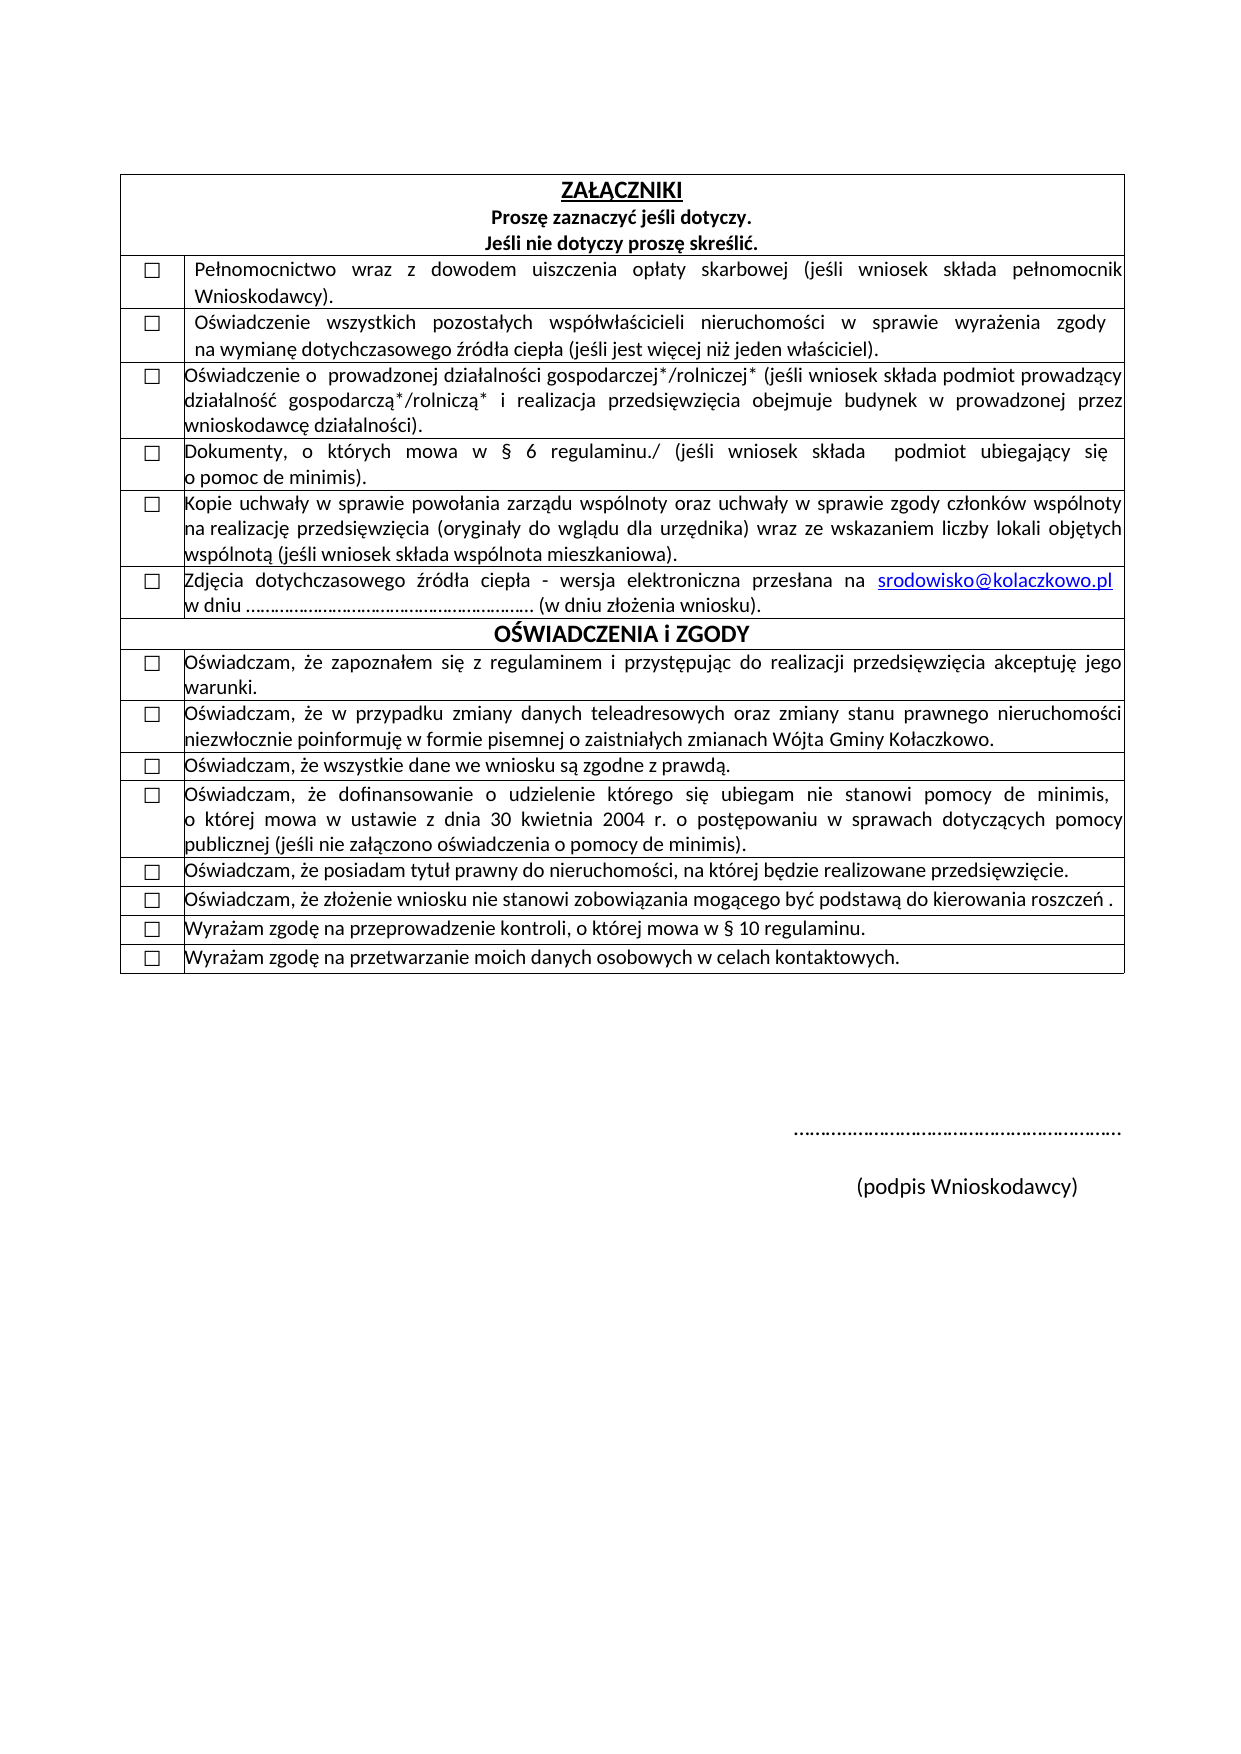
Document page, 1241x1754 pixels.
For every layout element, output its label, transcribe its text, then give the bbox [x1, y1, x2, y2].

table_cell ☐ [121, 753, 184, 780]
table_cell Zdjęcia dotychczasowego źródła ciepła - wersja elektroniczna przesłana na srodowisko@kolaczkowo.pl w dniu …………………………………………………… (w dniu złożenia wniosku). [185, 567, 1124, 618]
table_cell ☐ [121, 256, 184, 308]
table_cell Oświadczenie wszystkich pozostałych współwłaścicieli nieruchomości w sprawie wyrażenia zgody na wymianę dotychczasowego źródła ciepła (jeśli jest więcej niż jeden właściciel). [185, 309, 1124, 361]
table_cell Dokumenty, o których mowa w § 6 regulaminu./ (jeśli wniosek składa podmiot ubiegający się o pomoc de minimis). [185, 439, 1124, 489]
table_cell ☐ [121, 567, 184, 618]
table_cell Wyrażam zgodę na przetwarzanie moich danych osobowych w celach kontaktowych. [185, 945, 1124, 973]
table_cell Oświadczenie o prowadzonej działalności gospodarczej*/rolniczej* (jeśli wniosek składa podmiot prowadzący działalność gospodarczą*/rolniczą* i realizacja przedsięwzięcia obejmuje budynek w prowadzonej przez wnioskodawcę działalności). [185, 363, 1124, 438]
table_cell ☐ [121, 491, 184, 566]
table_cell Oświadczam, że zapoznałem się z regulaminem i przystępując do realizacji przedsięwzięcia akceptuję jego warunki. [185, 650, 1124, 700]
table_cell ☐ [121, 887, 184, 915]
table_cell ☐ [121, 363, 184, 438]
table_cell Oświadczam, że złożenie wniosku nie stanowi zobowiązania mogącego być podstawą do kierowania roszczeń . [185, 887, 1124, 915]
table_cell ☐ [121, 439, 184, 489]
table_cell Oświadczam, że dofinansowanie o udzielenie którego się ubiegam nie stanowi pomocy de minimis, o której mowa w ustawie z dnia 30 kwietnia 2004 r. o postępowaniu w sprawach dotyczących pomocy publicznej (jeśli nie załączono oświadczenia o pomocy de minimis). [185, 781, 1124, 857]
table_cell ☐ [121, 781, 184, 857]
table_cell ☐ [121, 309, 184, 361]
table_header ZAŁĄCZNIKI Proszę zaznaczyć jeśli dotyczy. Jeśli nie dotyczy proszę skreślić. [121, 175, 1124, 255]
table_cell ☐ [121, 945, 184, 973]
table_cell Kopie uchwały w sprawie powołania zarządu wspólnoty oraz uchwały w sprawie zgody członków wspólnoty na realizację przedsięwzięcia (oryginały do wglądu dla urzędnika) wraz ze wskazaniem liczby lokali objętych wspólnotą (jeśli wniosek składa wspólnota mieszkaniowa). [185, 491, 1124, 566]
table_cell ☐ [121, 650, 184, 700]
text (podpis Wnioskodawcy) [856, 1172, 1123, 1200]
table_cell ☐ [121, 701, 184, 751]
table_cell Oświadczam, że w przypadku zmiany danych teleadresowych oraz zmiany stanu prawnego nieruchomości niezwłocznie poinformuję w formie pisemnej o zaistniałych zmianach Wójta Gminy Kołaczkowo. [185, 701, 1124, 751]
text ………..…………………………………………… [794, 1113, 1123, 1142]
table_cell ☐ [121, 858, 184, 886]
table_cell OŚWIADCZENIA i ZGODY [121, 619, 1124, 649]
table_cell Pełnomocnictwo wraz z dowodem uiszczenia opłaty skarbowej (jeśli wniosek składa pełnomocnik Wnioskodawcy). [185, 256, 1124, 308]
table_cell Oświadczam, że wszystkie dane we wniosku są zgodne z prawdą. [185, 753, 1124, 780]
table_cell Wyrażam zgodę na przeprowadzenie kontroli, o której mowa w § 10 regulaminu. [185, 916, 1124, 944]
table_cell ☐ [121, 916, 184, 944]
table_cell Oświadczam, że posiadam tytuł prawny do nieruchomości, na której będzie realizowane przedsięwzięcie. [185, 858, 1124, 886]
